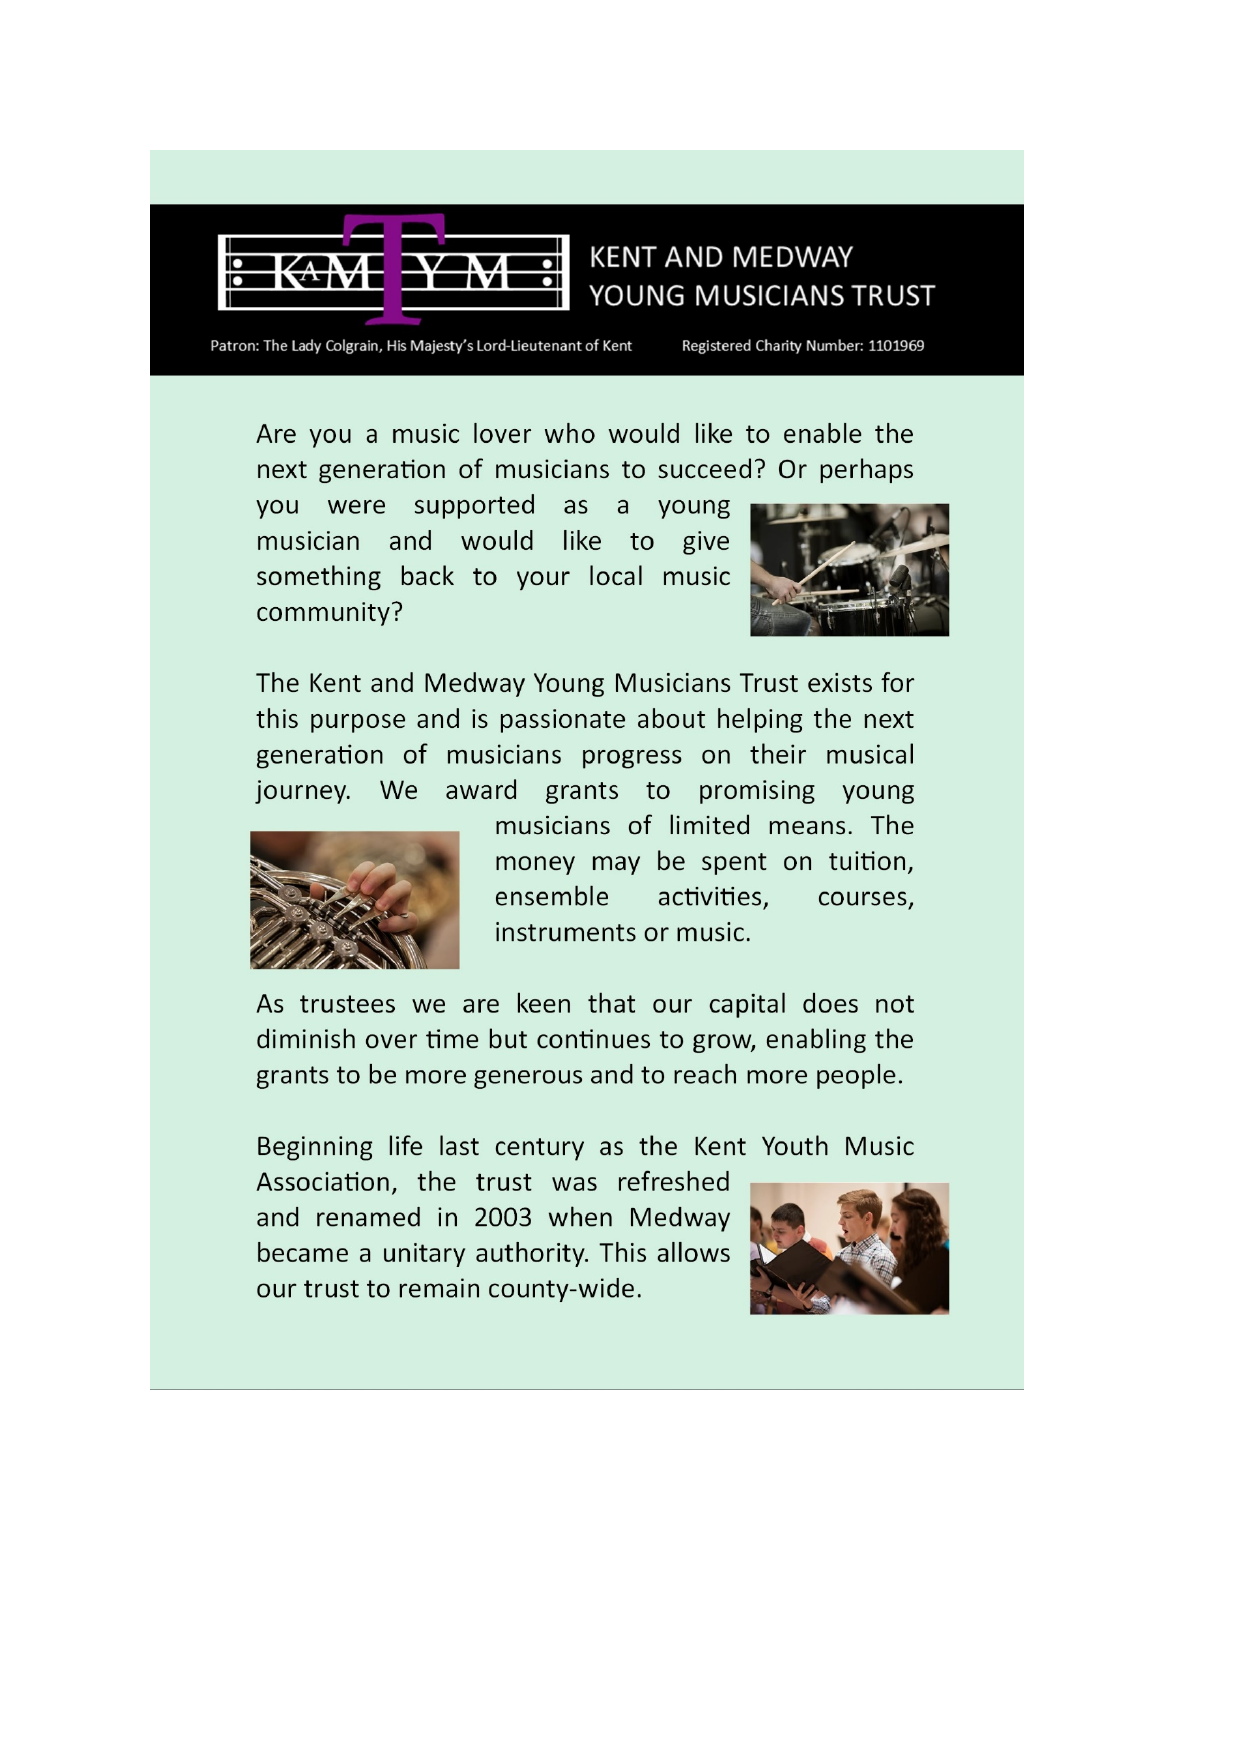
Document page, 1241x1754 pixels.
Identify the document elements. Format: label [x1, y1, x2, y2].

picture [150, 150, 1024, 1390]
